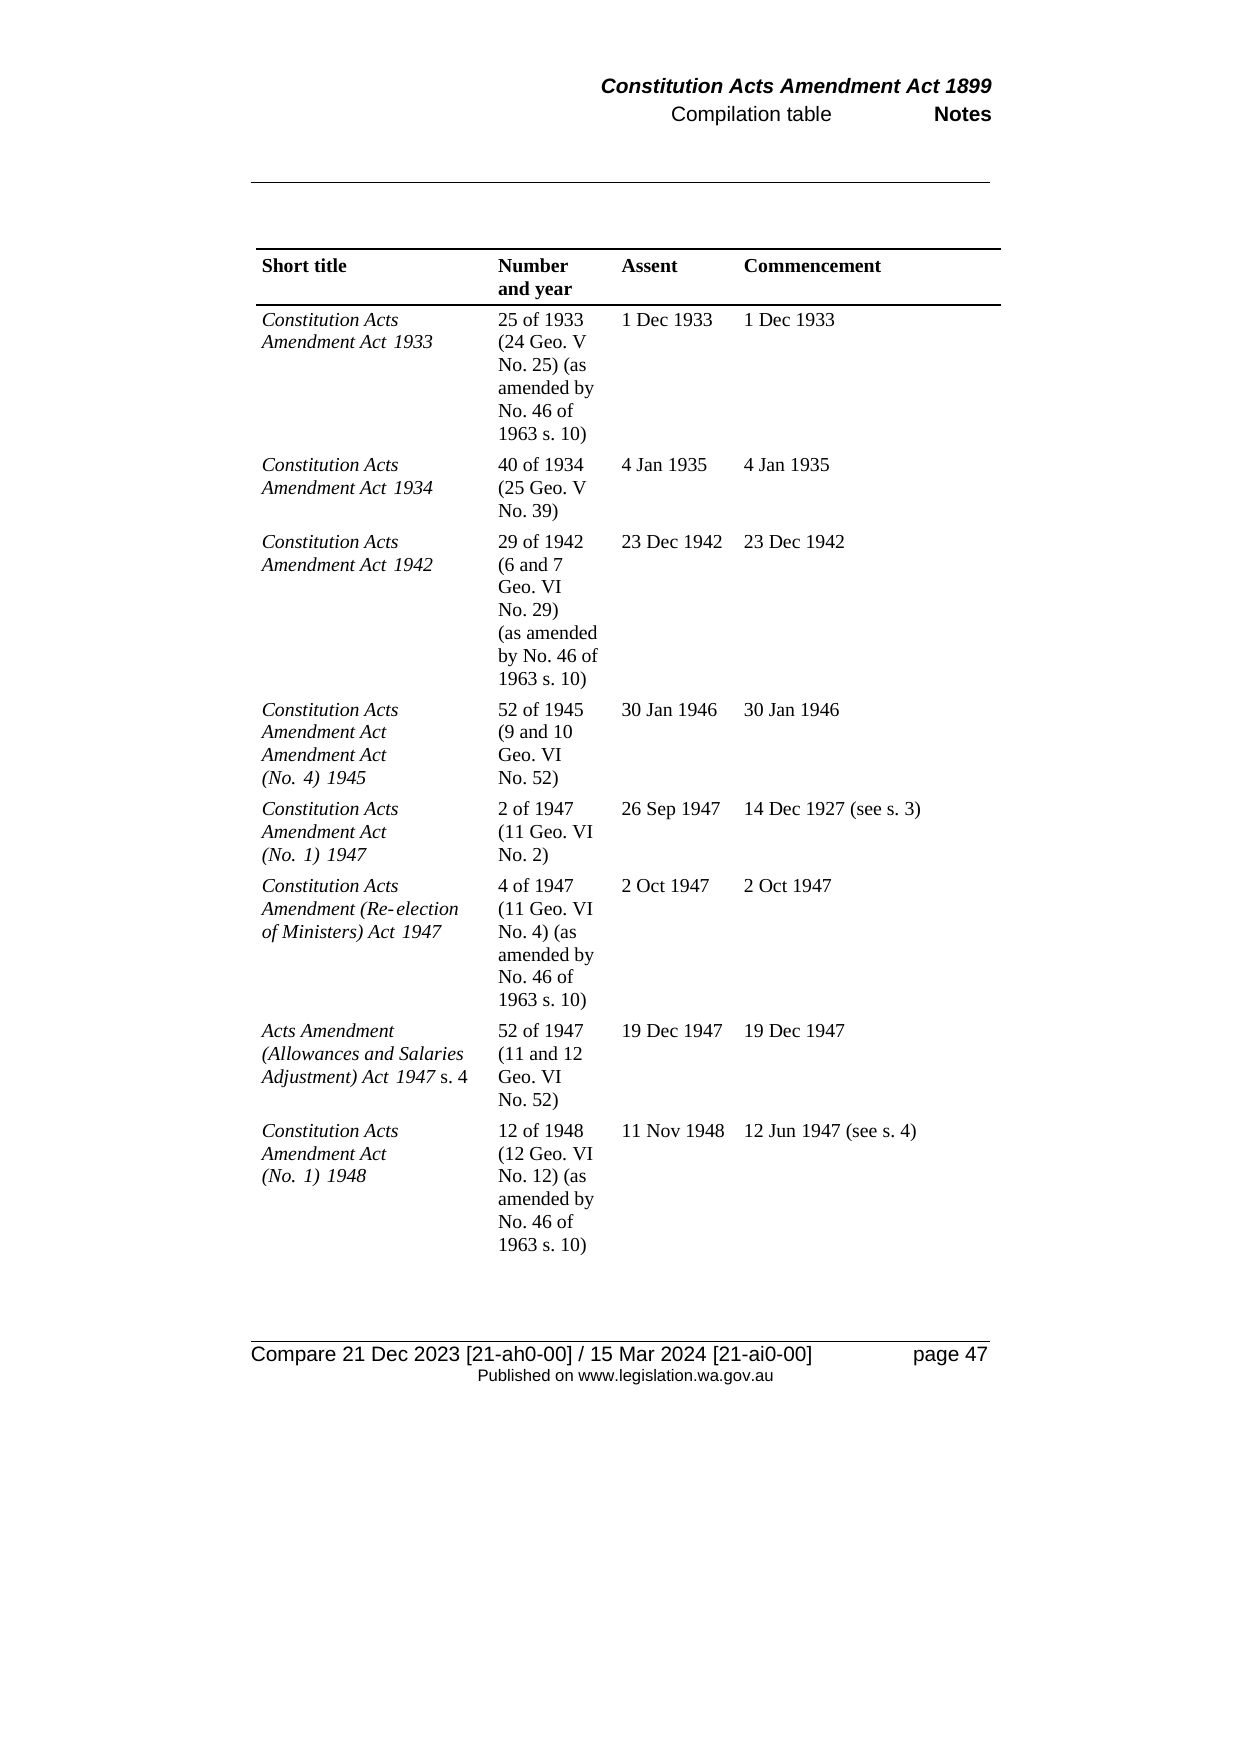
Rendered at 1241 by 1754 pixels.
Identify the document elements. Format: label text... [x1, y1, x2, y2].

table_cell Constitution Acts Amendment Act (No. 1) 1947 [256, 793, 492, 870]
table_cell 30 Jan 1946 [738, 694, 1001, 793]
table_cell 19 Dec 1947 [738, 1015, 1001, 1115]
table_cell 52 of 1947 (11 and 12 Geo. VI No. 52) [492, 1015, 616, 1115]
table_header Number and year [492, 250, 616, 303]
table_cell 1 Dec 1933 [738, 306, 1001, 449]
table_cell 19 Dec 1947 [616, 1015, 738, 1115]
table_cell Acts Amendment (Allowances and Salaries Adjustment) Act 1947 s. 4 [256, 1015, 492, 1115]
table_cell 23 Dec 1942 [616, 526, 738, 693]
table_cell 4 Jan 1935 [616, 449, 738, 526]
table_cell 12 Jun 1947 (see s. 4) [738, 1115, 1001, 1260]
table_cell 2 of 1947 (11 Geo. VI No. 2) [492, 793, 616, 870]
table_cell Constitution Acts Amendment Act 1942 [256, 526, 492, 693]
table_cell Constitution Acts Amendment (Re-election of Ministers) Act 1947 [256, 870, 492, 1015]
table_cell Constitution Acts Amendment Act 1934 [256, 449, 492, 526]
table_cell Constitution Acts Amendment Act Amendment Act (No. 4) 1945 [256, 694, 492, 793]
table_cell 11 Nov 1948 [616, 1115, 738, 1260]
table_cell 26 Sep 1947 [616, 793, 738, 870]
table_cell 12 of 1948 (12 Geo. VI No. 12) (as amended by No. 46 of 1963 s. 10) [492, 1115, 616, 1260]
table_header Short title [256, 250, 492, 303]
table_cell 52 of 1945 (9 and 10 Geo. VI No. 52) [492, 694, 616, 793]
table_cell 4 Jan 1935 [738, 449, 1001, 526]
table_cell 4 of 1947 (11 Geo. VI No. 4) (as amended by No. 46 of 1963 s. 10) [492, 870, 616, 1015]
table_cell 40 of 1934 (25 Geo. V No. 39) [492, 449, 616, 526]
table_cell 25 of 1933 (24 Geo. V No. 25) (as amended by No. 46 of 1963 s. 10) [492, 306, 616, 449]
table_cell 2 Oct 1947 [616, 870, 738, 1015]
table_cell 23 Dec 1942 [738, 526, 1001, 693]
table_header Assent [616, 250, 738, 303]
table_cell Constitution Acts Amendment Act 1933 [256, 306, 492, 449]
table_cell 2 Oct 1947 [738, 870, 1001, 1015]
table_cell 29 of 1942 (6 and 7 Geo. VI No. 29) (as amended by No. 46 of 1963 s. 10) [492, 526, 616, 693]
table_cell 1 Dec 1933 [616, 306, 738, 449]
table_cell 14 Dec 1927 (see s. 3) [738, 793, 1001, 870]
table_cell Constitution Acts Amendment Act (No. 1) 1948 [256, 1115, 492, 1260]
table_cell 30 Jan 1946 [616, 694, 738, 793]
table_header Commencement [738, 250, 1001, 303]
